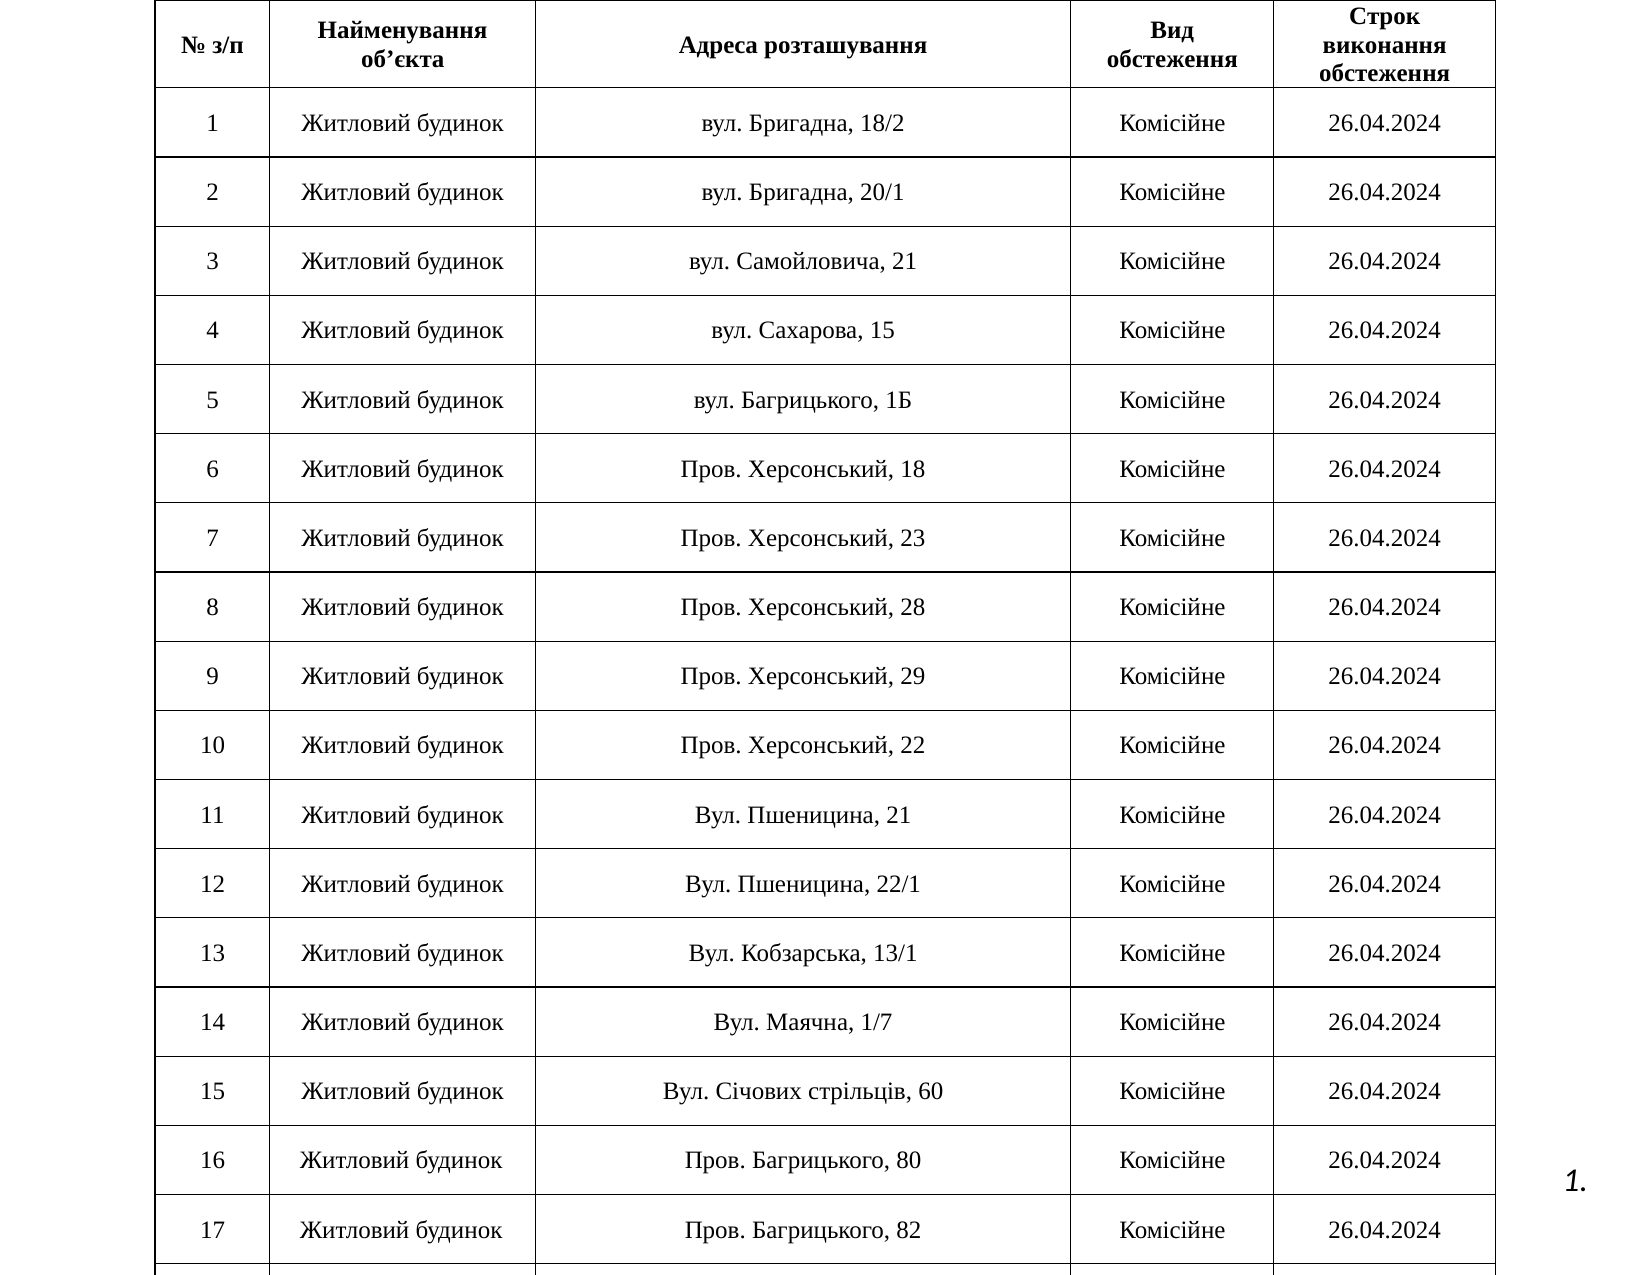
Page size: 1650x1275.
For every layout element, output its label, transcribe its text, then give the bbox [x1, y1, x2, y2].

table_cell Житловий будинок [270, 296, 535, 364]
table_cell 14 [156, 988, 269, 1056]
table_header № з/п [156, 1, 269, 87]
table_cell 26.04.2024 [1274, 918, 1495, 986]
table_cell Комісійне [1071, 1057, 1273, 1125]
table_cell 1 [156, 88, 269, 156]
table_cell Житловий будинок [270, 88, 535, 156]
table_cell 4 [156, 296, 269, 364]
table_cell Комісійне [1071, 780, 1273, 848]
table_cell 13 [156, 918, 269, 986]
table_cell вул. Бригадна, 18/2 [536, 88, 1070, 156]
table_header Строк виконання обстеження [1274, 1, 1495, 87]
table_cell Житловий будинок [270, 988, 535, 1056]
table_cell Житловий будинок [270, 849, 535, 917]
table_cell Житловий будинок [270, 365, 535, 433]
table_cell 26.04.2024 [1274, 296, 1495, 364]
table_cell Пров. Херсонський, 29 [536, 642, 1070, 710]
table_cell Пров. Херсонський, 22 [536, 711, 1070, 779]
table_cell 15 [156, 1057, 269, 1125]
table_cell вул. Самойловича, 21 [536, 227, 1070, 295]
table_cell 2 [156, 158, 269, 226]
table_cell Пров. Херсонський, 18 [536, 434, 1070, 502]
table_cell 5 [156, 365, 269, 433]
table_cell Комісійне [1071, 849, 1273, 917]
table_cell Комісійне [1071, 503, 1273, 571]
table_cell 12 [156, 849, 269, 917]
table_cell 26.04.2024 [1274, 503, 1495, 571]
table_cell Комісійне [1071, 642, 1273, 710]
table_cell 8 [156, 573, 269, 641]
table_cell 26.04.2024 [1274, 227, 1495, 295]
table_cell Житловий будинок [270, 918, 535, 986]
table_cell 26.04.2024 [1274, 780, 1495, 848]
table_cell Комісійне [1071, 1126, 1273, 1194]
table_cell 26.04.2024 [1274, 434, 1495, 502]
table_cell Житловий будинок [270, 434, 535, 502]
table_cell 11 [156, 780, 269, 848]
table_cell Комісійне [1071, 918, 1273, 986]
table_cell Комісійне [1071, 434, 1273, 502]
table_cell Комісійне [1071, 711, 1273, 779]
table_cell вул. Багрицького, 1Б [536, 365, 1070, 433]
table_cell Житловий будинок [270, 1195, 535, 1263]
table_cell Комісійне [1071, 158, 1273, 226]
table_cell 10 [156, 711, 269, 779]
table_cell Комісійне [1071, 573, 1273, 641]
table_cell Комісійне [1071, 227, 1273, 295]
table_cell Пров. Херсонський, 28 [536, 573, 1070, 641]
table_cell Комісійне [1071, 1195, 1273, 1263]
table_cell 26.04.2024 [1274, 573, 1495, 641]
table_cell Вул. Січових стрільців, 60 [536, 1057, 1070, 1125]
table_cell Житловий будинок [270, 227, 535, 295]
table_cell 9 [156, 642, 269, 710]
table_header Адреса розташування [536, 1, 1070, 87]
table_cell Вул. Пшеницина, 22/1 [536, 849, 1070, 917]
table_header Найменування об’єкта [270, 1, 535, 87]
table_cell 3 [156, 227, 269, 295]
table_cell вул. Сахарова, 15 [536, 296, 1070, 364]
table_cell Пров. Багрицького, 82 [536, 1195, 1070, 1263]
table_cell 26.04.2024 [1274, 158, 1495, 226]
table_cell Пров. Херсонський, 23 [536, 503, 1070, 571]
table_cell Житловий будинок [270, 642, 535, 710]
table_cell Комісійне [1071, 296, 1273, 364]
table_cell 7 [156, 503, 269, 571]
table_cell Вул. Пшеницина, 21 [536, 780, 1070, 848]
table_cell 26.04.2024 [1274, 988, 1495, 1056]
table_cell 26.04.2024 [1274, 365, 1495, 433]
table_cell 26.04.2024 [1274, 642, 1495, 710]
table_cell Комісійне [1071, 988, 1273, 1056]
table_cell 26.04.2024 [1274, 849, 1495, 917]
table_cell Комісійне [1071, 365, 1273, 433]
table_cell Житловий будинок [270, 1126, 535, 1194]
table_cell 26.04.2024 [1274, 711, 1495, 779]
table_cell Житловий будинок [270, 158, 535, 226]
table_cell вул. Бригадна, 20/1 [536, 158, 1070, 226]
table_cell 26.04.2024 [1274, 1057, 1495, 1125]
table_cell Житловий будинок [270, 573, 535, 641]
table_cell Житловий будинок [270, 711, 535, 779]
table_cell Житловий будинок [270, 780, 535, 848]
table_cell Житловий будинок [270, 1057, 535, 1125]
table_cell 26.04.2024 [1274, 88, 1495, 156]
table_cell Вул. Кобзарська, 13/1 [536, 918, 1070, 986]
table_header Вид обстеження [1071, 1, 1273, 87]
table_cell 6 [156, 434, 269, 502]
table_cell Комісійне [1071, 88, 1273, 156]
table_cell 16 [156, 1126, 269, 1194]
table_cell 26.04.2024 [1274, 1195, 1495, 1263]
table_cell Вул. Маячна, 1/7 [536, 988, 1070, 1056]
table_cell Пров. Багрицького, 80 [536, 1126, 1070, 1194]
table_cell 17 [156, 1195, 269, 1263]
table_cell Житловий будинок [270, 503, 535, 571]
table_cell 26.04.2024 [1274, 1126, 1495, 1194]
